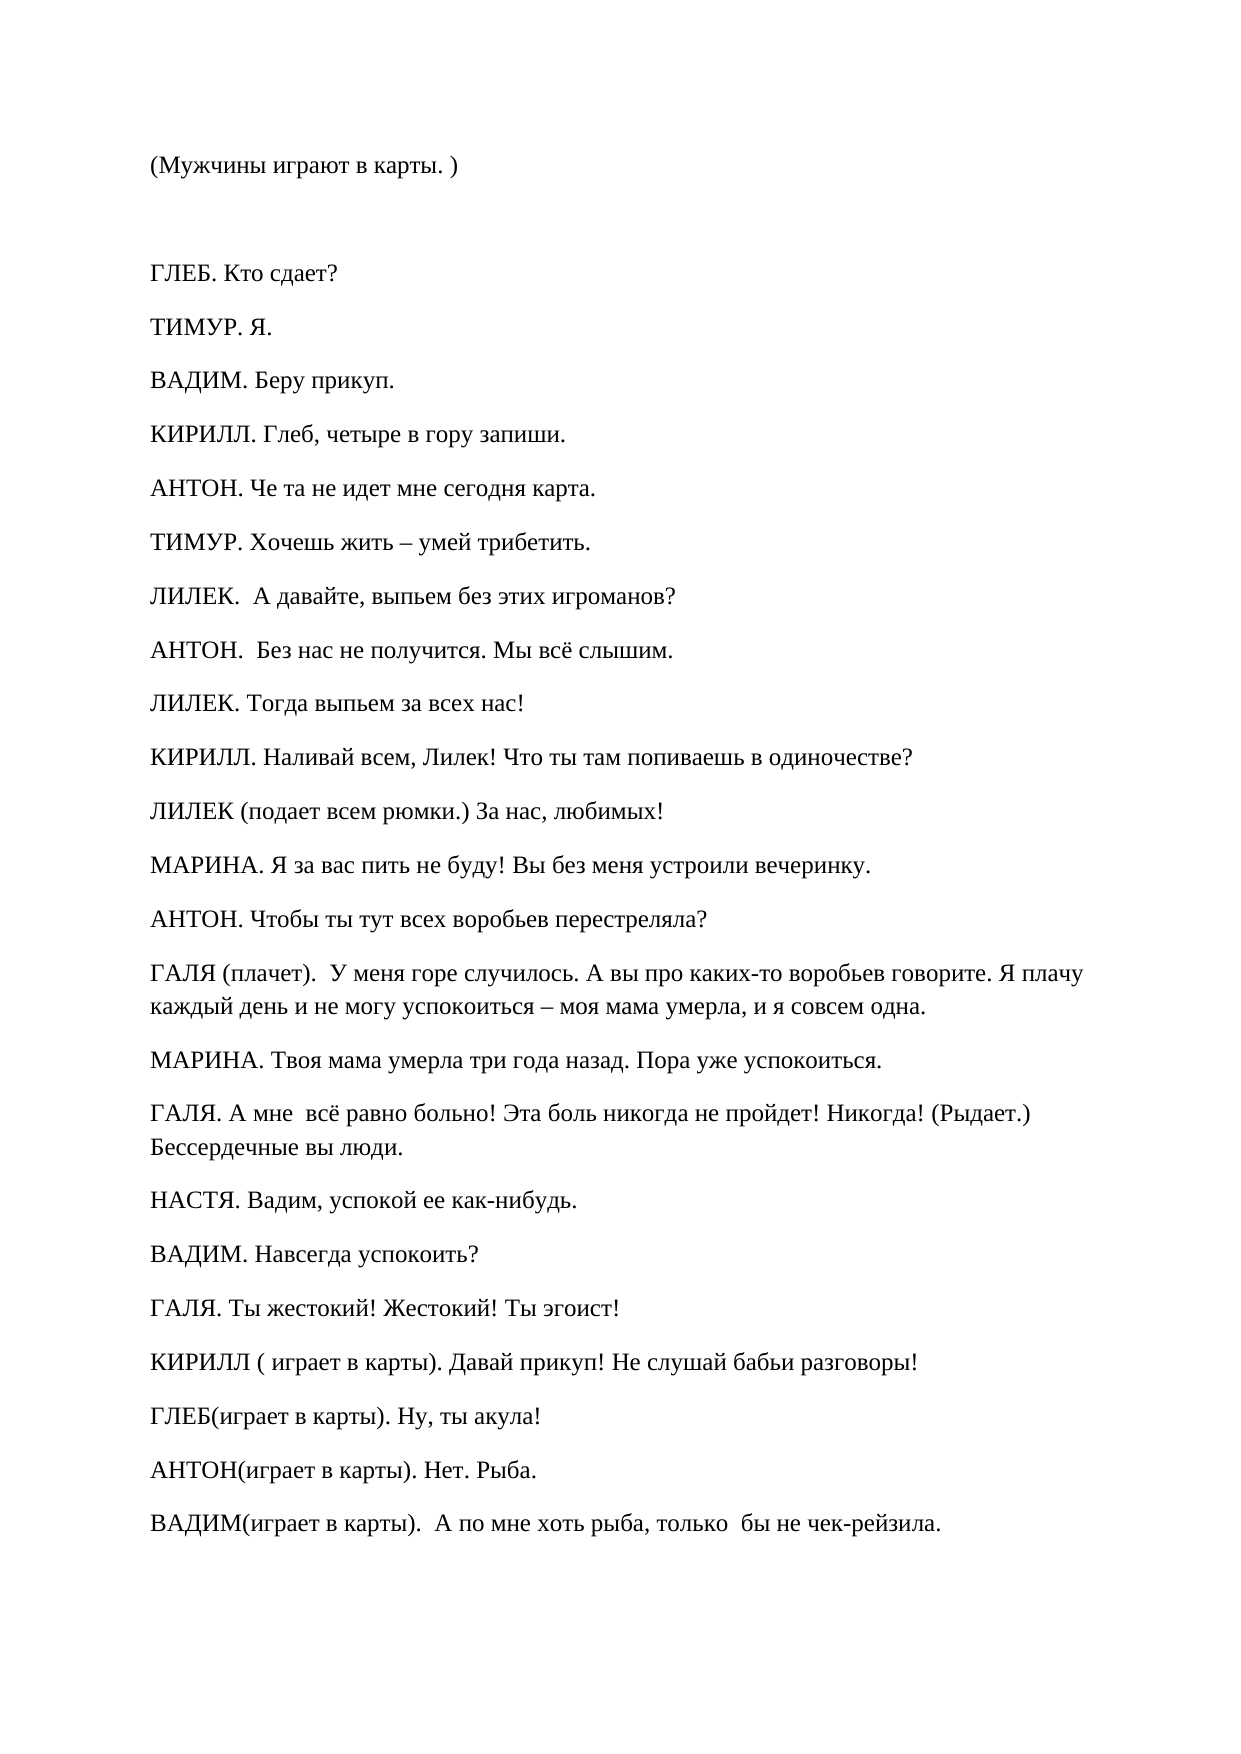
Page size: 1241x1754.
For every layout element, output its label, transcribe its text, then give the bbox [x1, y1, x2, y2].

text ВАДИМ. Навсегда успокоить? [150, 1239, 1090, 1268]
text АНТОН(играет в карты). Нет. Рыба. [150, 1455, 1090, 1483]
text ГАЛЯ (плачет). У меня горе случилось. А вы про каких-то воробьев говорите. Я плачу каждый день и не могу успокоиться – моя мама умерла, и я совсем одна. [150, 958, 1090, 1019]
text КИРИЛЛ. Глеб, четыре в гору запиши. [150, 419, 1090, 448]
text МАРИНА. Я за вас пить не буду! Вы без меня устроили вечеринку. [150, 850, 1090, 879]
text ГАЛЯ. Ты жестокий! Жестокий! Ты эгоист! [150, 1293, 1090, 1322]
text ТИМУР. Хочешь жить – умей трибетить. [150, 527, 1090, 556]
text КИРИЛЛ. Наливай всем, Лилек! Что ты там попиваешь в одиночестве? [150, 742, 1090, 771]
text КИРИЛЛ ( играет в карты). Давай прикуп! Не слушай бабьи разговоры! [150, 1347, 1090, 1376]
text ГЛЕБ. Кто сдает? [150, 258, 1090, 286]
text ТИМУР. Я. [150, 312, 1090, 340]
text АНТОН. Чтобы ты тут всех воробьев перестреляла? [150, 904, 1090, 933]
text ВАДИМ(играет в карты). А по мне хоть рыба, только бы не чек-рейзила. [150, 1508, 1090, 1537]
text ГЛЕБ(играет в карты). Ну, ты акула! [150, 1401, 1090, 1429]
text ЛИЛЕК (подает всем рюмки.) За нас, любимых! [150, 796, 1090, 825]
text (Мужчины играют в карты. ) [150, 150, 1090, 179]
text ЛИЛЕК. А давайте, выпьем без этих игроманов? [150, 581, 1090, 609]
text ЛИЛЕК. Тогда выпьем за всех нас! [150, 688, 1090, 717]
text ГАЛЯ. А мне всё равно больно! Эта боль никогда не пройдет! Никогда! (Рыдает.) Бессердечные вы люди. [150, 1098, 1090, 1160]
text НАСТЯ. Вадим, успокой ее как-нибудь. [150, 1185, 1090, 1214]
text АНТОН. Че та не идет мне сегодня карта. [150, 473, 1090, 502]
text АНТОН. Без нас не получится. Мы всё слышим. [150, 635, 1090, 663]
text ВАДИМ. Беру прикуп. [150, 365, 1090, 394]
text МАРИНА. Твоя мама умерла три года назад. Пора уже успокоиться. [150, 1045, 1090, 1073]
